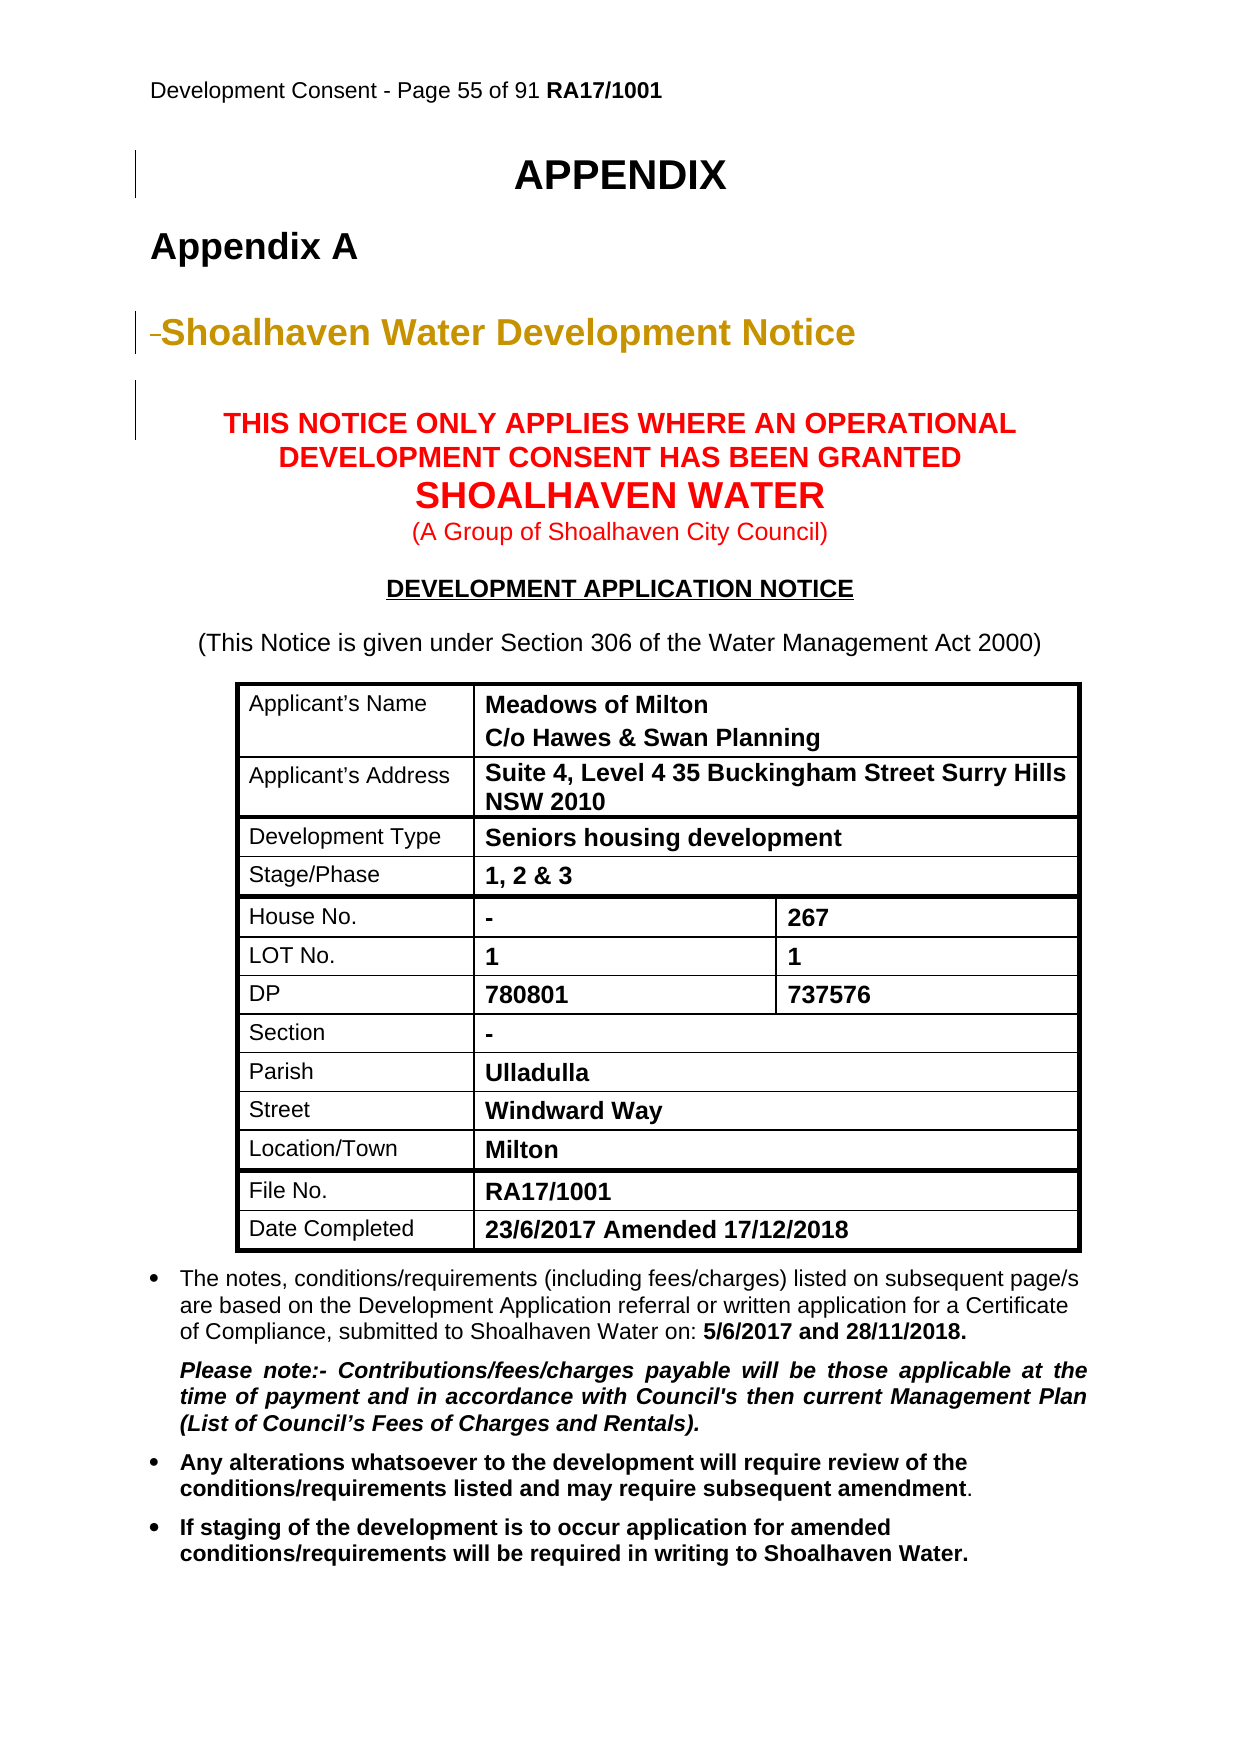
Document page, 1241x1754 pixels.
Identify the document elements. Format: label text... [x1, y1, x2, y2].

table_cell House No. [240, 899, 473, 936]
table_cell 780801 [475, 976, 775, 1013]
table_cell - [475, 899, 775, 936]
table_cell Ulladulla [475, 1053, 1077, 1091]
text (This Notice is given under Section 306 of the Water Management Act 2000) [150, 628, 1090, 657]
table_cell Windward Way [475, 1092, 1077, 1129]
table_cell RA17/1001 [475, 1173, 1077, 1209]
table_cell 737576 [777, 976, 1077, 1013]
table_cell DP [240, 976, 473, 1013]
list Any alterations whatsoever to the development will require review of the conditions/requirements listed and may require subsequent amendment. [150, 1448, 1090, 1501]
list Please note:- Contributions/fees/charges payable will be those applicable at the time of payment and in accordance with Council's then current Management Plan (List of Council’s Fees of Charges and Rentals). [179, 1357, 1090, 1436]
table_cell Suite 4, Level 4 35 Buckingham Street Surry Hills NSW 2010 [475, 758, 1077, 815]
table_cell Applicant’s Address [240, 758, 473, 815]
table_cell LOT No. [240, 938, 473, 974]
text Appendix A [150, 224, 1090, 267]
list If staging of the development is to occur application for amended conditions/requirements will be required in writing to Shoalhaven Water. [150, 1514, 1090, 1566]
subtitle APPENDIX [150, 150, 1090, 198]
table_cell Stage/Phase [240, 857, 473, 894]
table_cell Seniors housing development [475, 819, 1077, 856]
table_cell Development Type [240, 819, 473, 856]
table_cell File No. [240, 1173, 473, 1209]
table_cell 23/6/2017 Amended 17/12/2018 [475, 1211, 1077, 1248]
table_cell 1 [777, 938, 1077, 974]
table_cell - [475, 1015, 1077, 1052]
table_cell Location/Town [240, 1131, 473, 1168]
table_cell 1 [475, 938, 775, 974]
text (A Group of Shoalhaven City Council) [150, 517, 1090, 545]
table_header Applicant’s Name [240, 686, 473, 756]
table_cell Section [240, 1015, 473, 1052]
table_cell Parish [240, 1053, 473, 1091]
table_cell 1, 2 & 3 [475, 857, 1077, 894]
table_cell 267 [777, 899, 1077, 936]
text THIS NOTICE ONLY APPLIES WHERE AN OPERATIONAL DEVELOPMENT CONSENT HAS BEEN GRANTED [150, 406, 1090, 473]
table_cell Date Completed [240, 1211, 473, 1248]
text DEVELOPMENT APPLICATION NOTICE [150, 574, 1090, 603]
table_header Meadows of Milton C/o Hawes & Swan Planning [475, 686, 1077, 756]
table_cell Milton [475, 1131, 1077, 1168]
list The notes, conditions/requirements (including fees/charges) listed on subsequent page/s are based on the Development Application referral or written application for a Certificate of Compliance, submitted to Shoalhaven Water on: 5/6/2017 and 28/11/2018. [150, 1265, 1090, 1344]
text SHOALHAVEN WATER [150, 473, 1090, 517]
table_cell Street [240, 1092, 473, 1129]
text Shoalhaven Water Development Notice [150, 311, 1090, 354]
